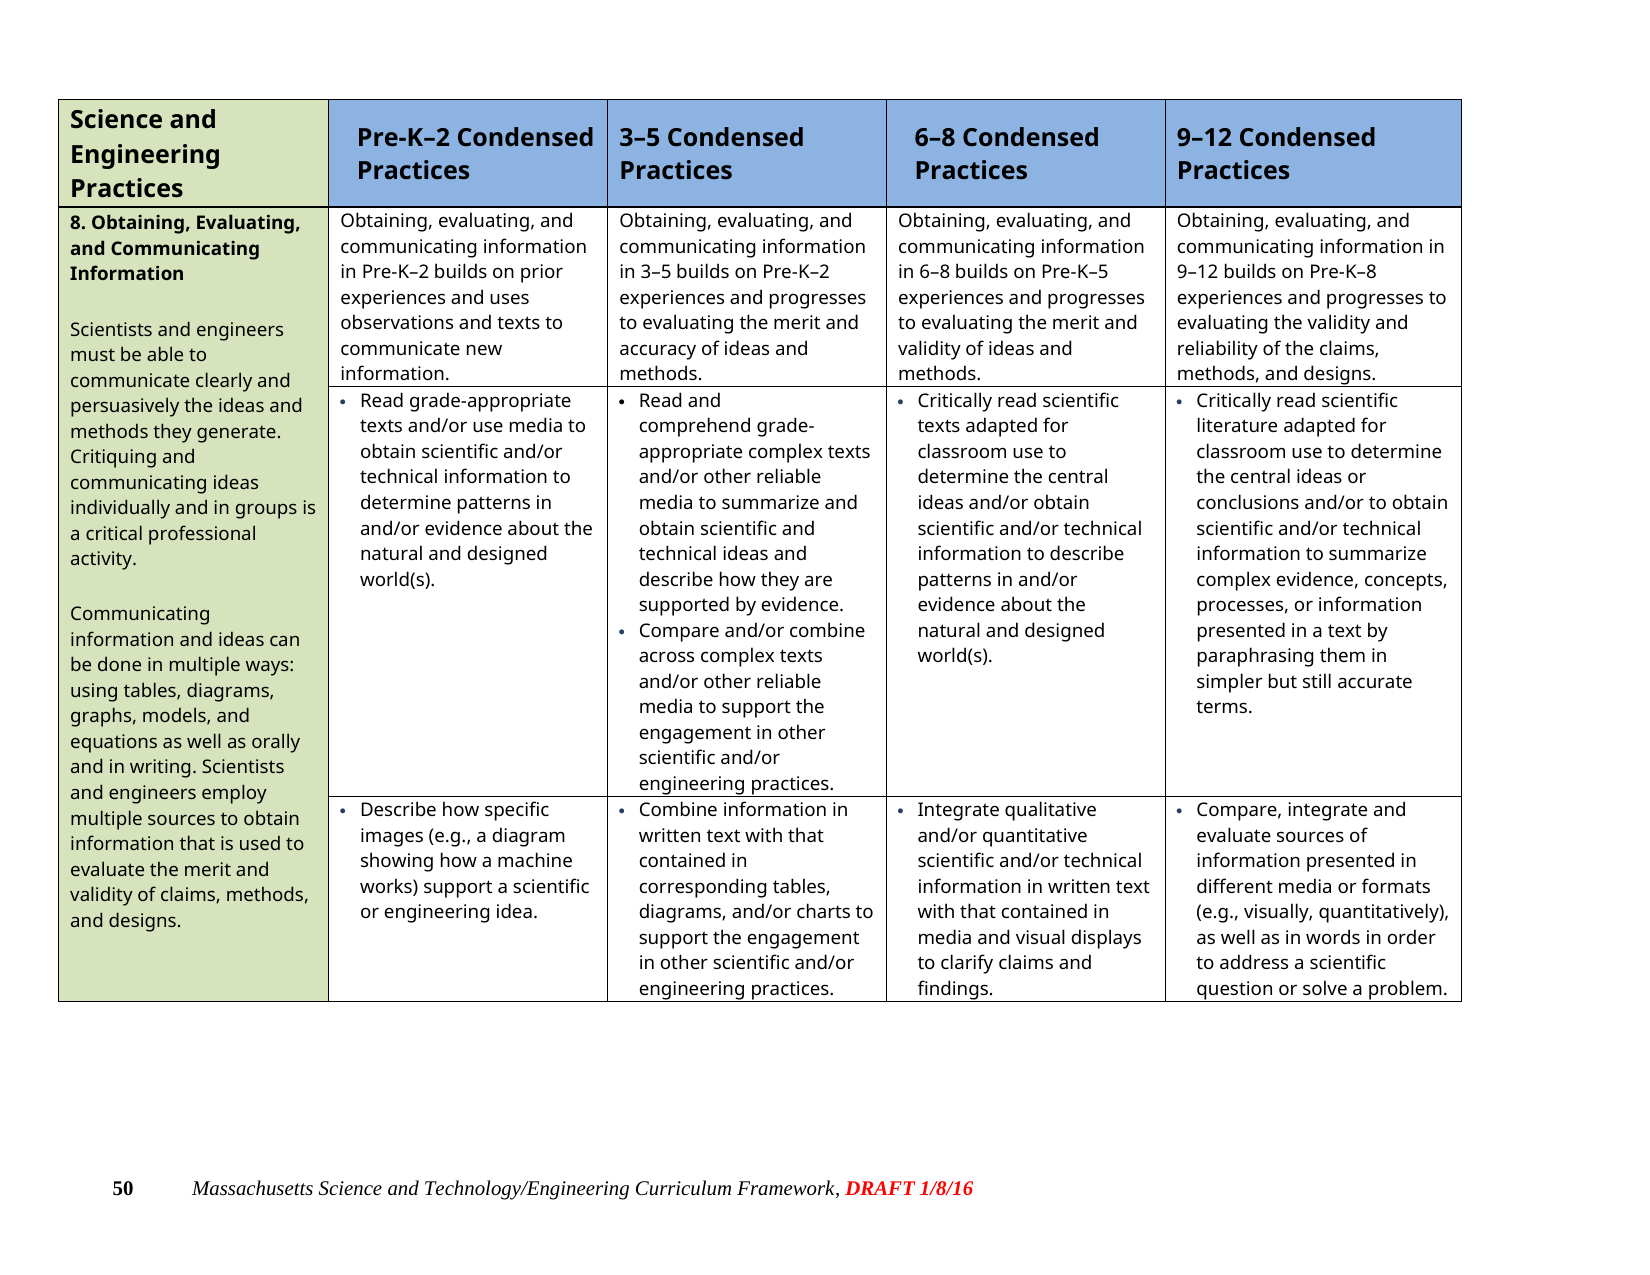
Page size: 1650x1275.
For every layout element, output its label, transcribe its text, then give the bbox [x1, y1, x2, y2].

table_header 9–12 Condensed Practices [1166, 100, 1461, 206]
table_cell Integrate qualitative and/or quantitative scientific and/or technical information in written text with that contained in media and visual displays to clarify claims and findings. [887, 797, 1165, 1001]
table_header 6–8 Condensed Practices [887, 100, 1165, 206]
table_header Science and Engineering Practices [59, 100, 328, 206]
table_cell Critically read scientific literature adapted for classroom use to determine the central ideas or conclusions and/or to obtain scientific and/or technical information to summarize complex evidence, concepts, processes, or information presented in a text by paraphrasing them in simpler but still accurate terms. [1166, 387, 1461, 796]
table_header 3–5 Condensed Practices [608, 100, 886, 206]
table_cell 8. Obtaining, Evaluating, and Communicating Information Scientists and engineers must be able to communicate clearly and persuasively the ideas and methods they generate. Critiquing and communicating ideas individually and in groups is a critical professional activity. Communicating information and ideas can be done in multiple ways: using tables, diagrams, graphs, models, and equations as well as orally and in writing. Scientists and engineers employ multiple sources to obtain information that is used to evaluate the merit and validity of claims, methods, and designs. [59, 208, 328, 1001]
table_header Pre-K–2 Condensed Practices [329, 100, 607, 206]
table_cell Obtaining, evaluating, and communicating information in 6–8 builds on Pre-K–5 experiences and progresses to evaluating the merit and validity of ideas and methods. [887, 208, 1165, 386]
table_cell Critically read scientific texts adapted for classroom use to determine the central ideas and/or obtain scientific and/or technical information to describe patterns in and/or evidence about the natural and designed world(s). [887, 387, 1165, 796]
table_cell Describe how specific images (e.g., a diagram showing how a machine works) support a scientific or engineering idea. [329, 797, 607, 1001]
table_cell Obtaining, evaluating, and communicating information in 9–12 builds on Pre-K–8 experiences and progresses to evaluating the validity and reliability of the claims, methods, and designs. [1166, 208, 1461, 386]
table_cell Read and comprehend grade-appropriate complex texts and/or other reliable media to summarize and obtain scientific and technical ideas and describe how they are supported by evidence. Compare and/or combine across complex texts and/or other reliable media to support the engagement in other scientific and/or engineering practices. [608, 387, 886, 796]
table_cell Obtaining, evaluating, and communicating information in 3–5 builds on Pre-K–2 experiences and progresses to evaluating the merit and accuracy of ideas and methods. [608, 208, 886, 386]
table_cell Compare, integrate and evaluate sources of information presented in different media or formats (e.g., visually, quantitatively), as well as in words in order to address a scientific question or solve a problem. [1166, 797, 1461, 1001]
table_cell Obtaining, evaluating, and communicating information in Pre-K–2 builds on prior experiences and uses observations and texts to communicate new information. [329, 208, 607, 386]
table_cell Combine information in written text with that contained in corresponding tables, diagrams, and/or charts to support the engagement in other scientific and/or engineering practices. [608, 797, 886, 1001]
table_cell Read grade-appropriate texts and/or use media to obtain scientific and/or technical information to determine patterns in and/or evidence about the natural and designed world(s). [329, 387, 607, 796]
